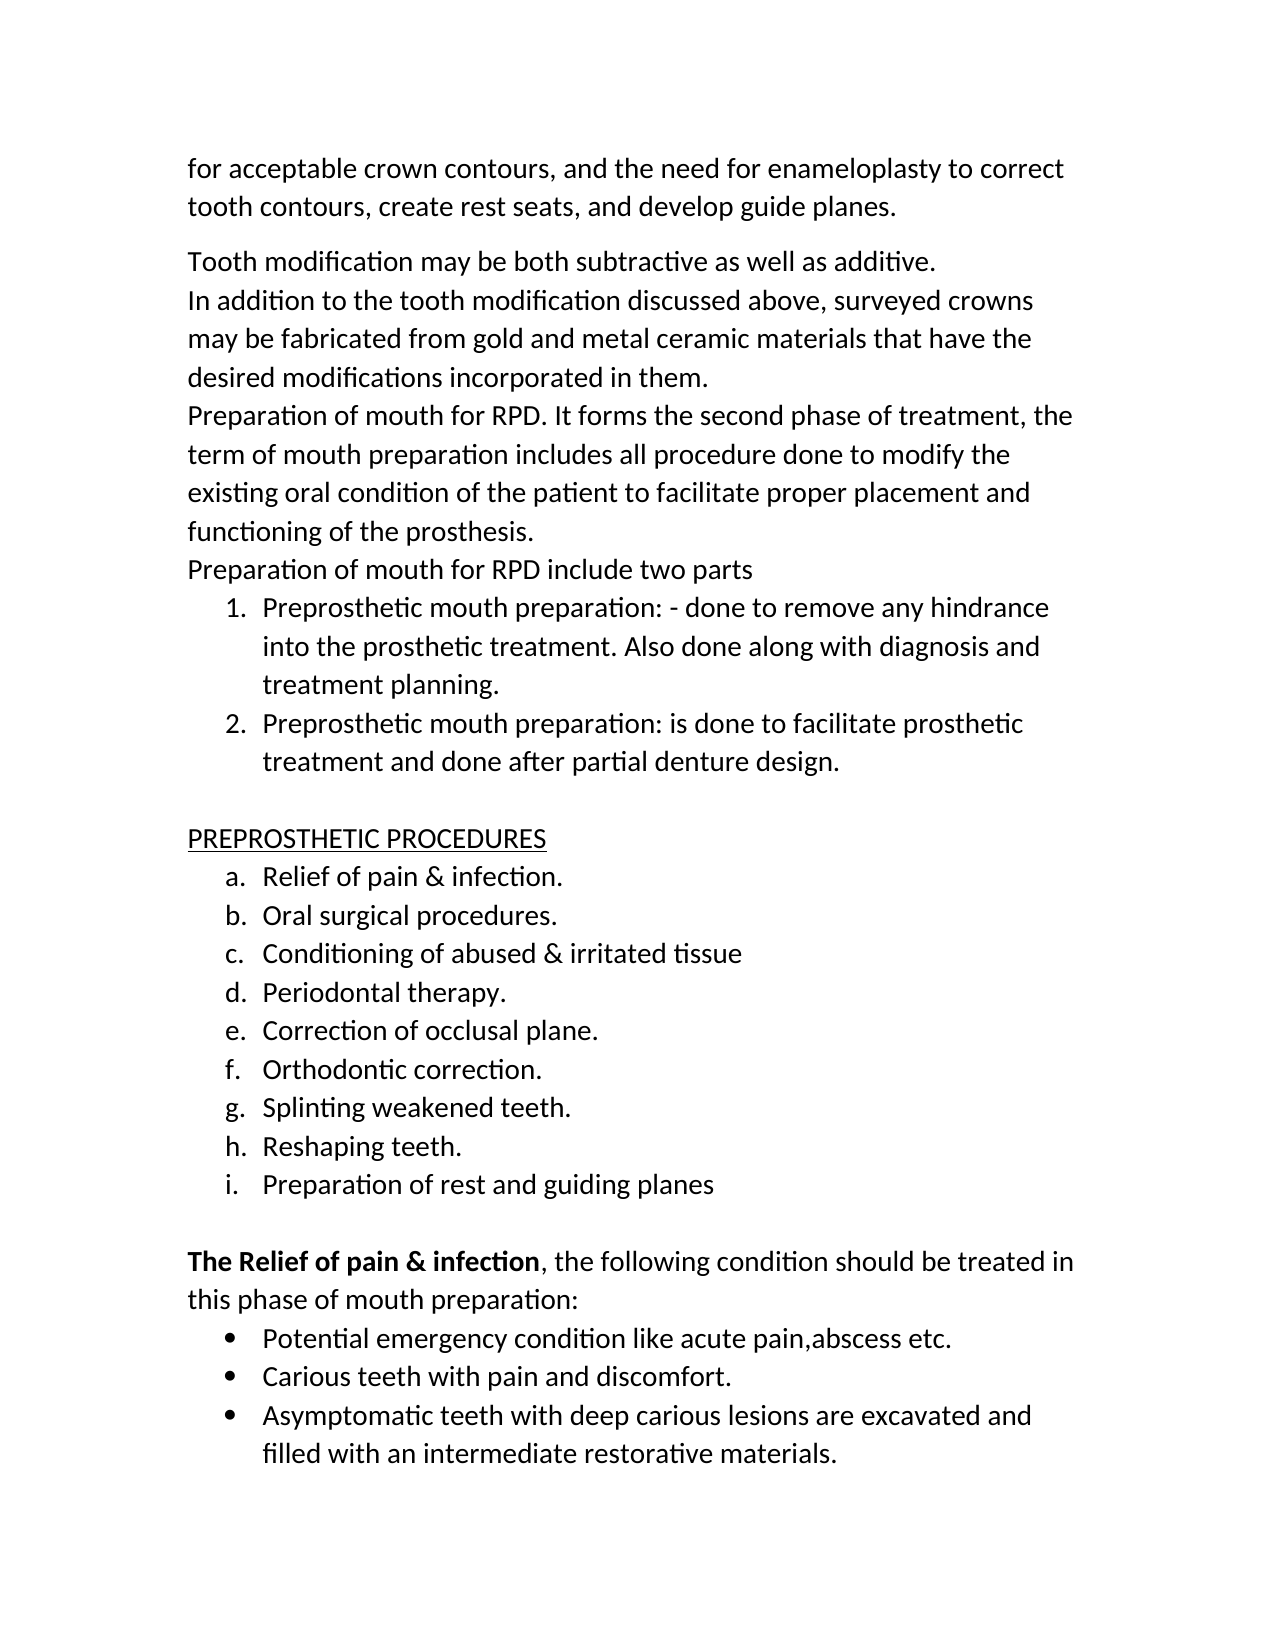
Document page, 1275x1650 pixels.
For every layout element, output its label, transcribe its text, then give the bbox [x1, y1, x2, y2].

text PREPROSTHETIC PROCEDURES [187, 820, 1087, 856]
list Preprosthetic mouth preparation: is done to facilitate prosthetic treatment and done after partial denture design. [225, 705, 1087, 779]
list Potential emergency condition like acute pain,abscess etc. [225, 1320, 1087, 1355]
list Preparation of rest and guiding planes [225, 1166, 1087, 1202]
text Preparation of mouth for RPD. It forms the second phase of treatment, the term of mouth preparation includes all procedure done to modify the existing oral condition of the patient to facilitate proper placement and functioning of the prosthesis. [187, 397, 1087, 548]
list Asymptomatic teeth with deep carious lesions are excavated and filled with an intermediate restorative materials. [225, 1397, 1087, 1471]
text Preparation of mouth for RPD include two parts [187, 551, 1087, 587]
list Orthodontic correction. [225, 1051, 1087, 1086]
list Splinting weakened teeth. [225, 1089, 1087, 1125]
list Correction of occlusal plane. [225, 1012, 1087, 1048]
text The Relief of pain & infection, the following condition should be treated in this phase of mouth preparation: [187, 1243, 1087, 1317]
text In addition to the tooth modification discussed above, surveyed crowns may be fabricated from gold and metal ceramic materials that have the desired modifications incorporated in them. [187, 282, 1087, 394]
list Preprosthetic mouth preparation: - done to remove any hindrance into the prosthetic treatment. Also done along with diagnosis and treatment planning. [225, 589, 1087, 702]
list Conditioning of abused & irritated tissue [225, 935, 1087, 971]
list Reshaping teeth. [225, 1128, 1087, 1163]
list Oral surgical procedures. [225, 897, 1087, 933]
list Carious teeth with pain and discomfort. [225, 1358, 1087, 1394]
list Periodontal therapy. [225, 974, 1087, 1009]
text Tooth modification may be both subtractive as well as additive. [187, 243, 1087, 279]
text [187, 150, 1087, 224]
list Relief of pain & infection. [225, 858, 1087, 894]
